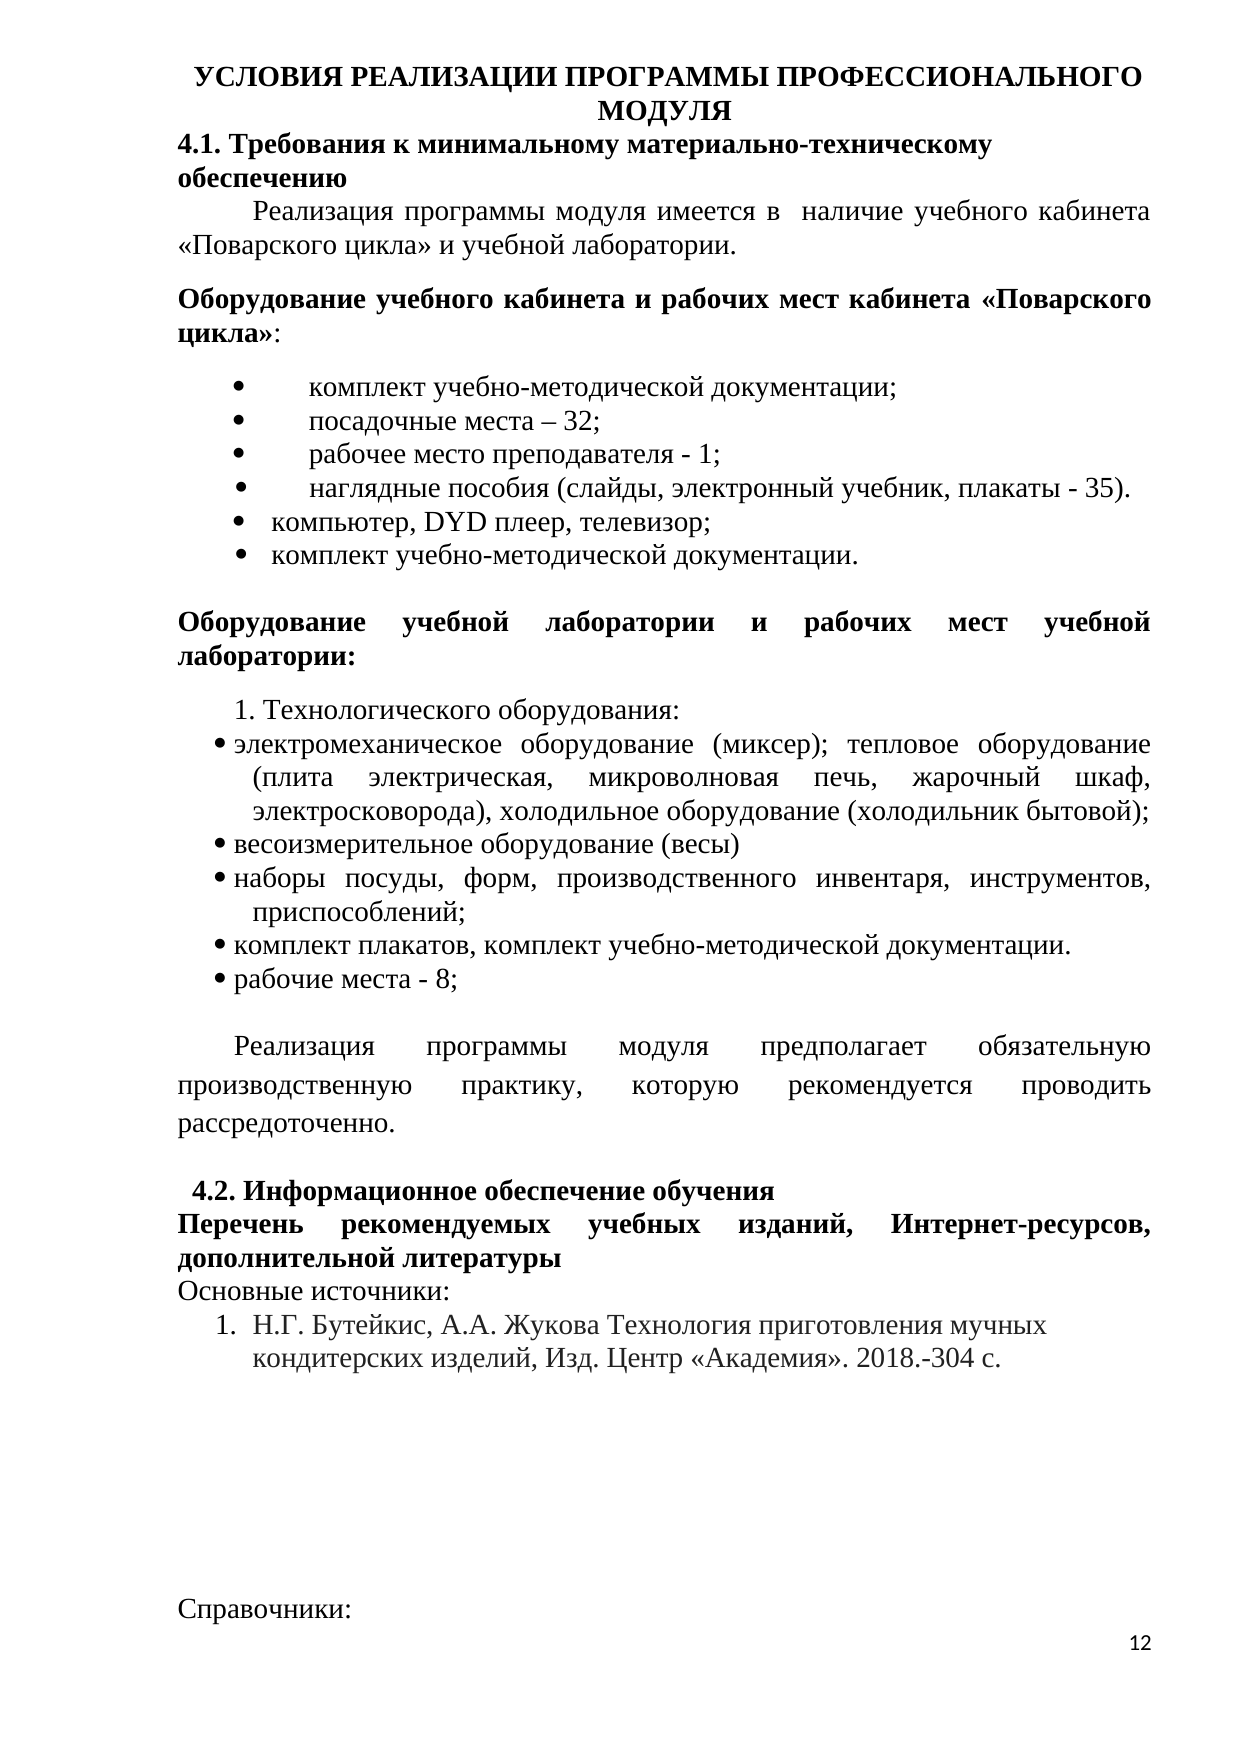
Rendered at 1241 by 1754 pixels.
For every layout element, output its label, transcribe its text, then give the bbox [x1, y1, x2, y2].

text Оборудование учебного кабинета и рабочих мест кабинета «Поварского цикла»: [177, 281, 1152, 348]
text 1. Технологического оборудования: [177, 692, 1152, 726]
text Справочники: [177, 1591, 1152, 1625]
text Основные источники: [177, 1273, 1152, 1307]
list наглядные пособия (слайды, электронный учебник, плакаты - 35). [177, 470, 1152, 504]
list рабочие места - 8; [215, 961, 1152, 995]
list комплект плакатов, комплект учебно-методической документации. [215, 927, 1152, 961]
list наборы посуды, форм, производственного инвентаря, инструментов, приспособлений; [215, 860, 1152, 927]
list электромеханическое оборудование (миксер); тепловое оборудование (плита электрическая, микроволновая печь, жарочный шкаф, электросковорода), холодильное оборудование (холодильник бытовой); [215, 726, 1152, 827]
list рабочее место преподавателя - 1; [177, 436, 1152, 470]
list Н.Г. Бутейкис, А.А. Жукова Технология приготовления мучных кондитерских изделий, Изд. Центр «Академия». 2018.-304 с. [215, 1307, 1152, 1374]
list компьютер, DYD плеер, телевизор; [177, 504, 1152, 537]
text Реализация программы модуля предполагает обязательную производственную практику, которую рекомендуется проводить рассредоточенно. [177, 1028, 1152, 1139]
list посадочные места – 32; [177, 403, 1152, 436]
subtitle условия реализации программы пРОФЕССИОНАЛЬНОГО МОДУЛЯ [177, 59, 1152, 126]
text Оборудование учебной лаборатории и рабочих мест учебной лаборатории: [177, 604, 1152, 672]
list весоизмерительное оборудование (весы) [215, 827, 1152, 860]
list комплект учебно-методической документации; [177, 369, 1152, 403]
subtitle 4.2. Информационное обеспечение обучения [177, 1173, 1152, 1206]
list комплект учебно-методической документации. [177, 537, 1152, 571]
subtitle 4.1. Требования к минимальному материально-техническому обеспечению [177, 126, 1152, 193]
text Перечень рекомендуемых учебных изданий, Интернет-ресурсов, дополнительной литературы [177, 1206, 1152, 1273]
text Реализация программы модуля имеется в наличие учебного кабинета «Поварского цикла» и учебной лаборатории. [177, 193, 1152, 260]
